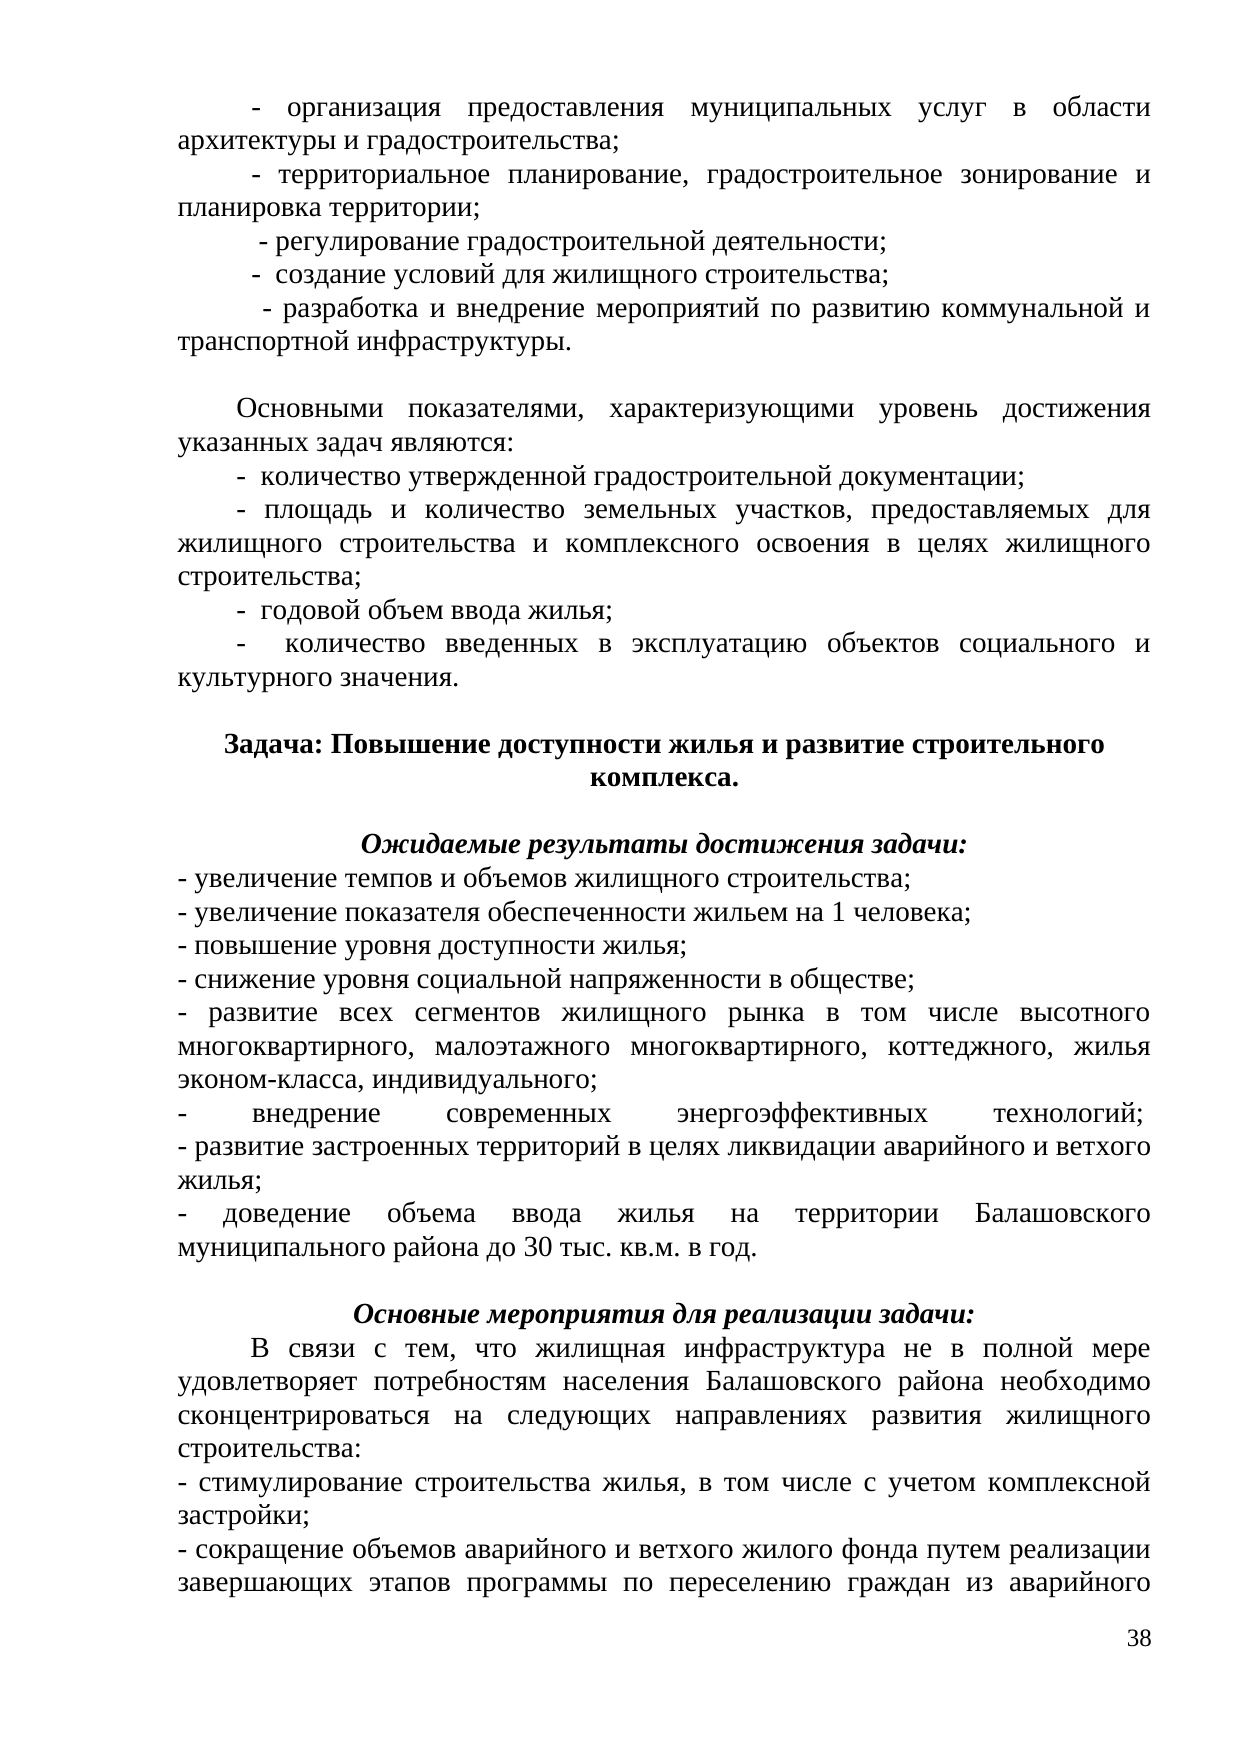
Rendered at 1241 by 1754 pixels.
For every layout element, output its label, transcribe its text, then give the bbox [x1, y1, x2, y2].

text Основными показателями, характеризующими уровень достижения указанных задач являются: [177, 391, 1152, 458]
text - снижение уровня социальной напряженности в обществе; [177, 961, 1152, 994]
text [177, 1531, 1152, 1598]
text Задача: Повышение доступности жилья и развитие строительного комплекса. [177, 726, 1152, 793]
text - развитие всех сегментов жилищного рынка в том числе высотного многоквартирного, малоэтажного многоквартирного, коттеджного, жилья эконом-класса, индивидуального; [177, 994, 1152, 1095]
text - доведение объема ввода жилья на территории Балашовского муниципального района до 30 тыс. кв.м. в год. [177, 1196, 1152, 1263]
text - внедрение современных энергоэффективных технологий; - развитие застроенных территорий в целях ликвидации аварийного и ветхого жилья; [177, 1095, 1152, 1196]
text - увеличение показателя обеспеченности жильем на 1 человека; [177, 894, 1152, 927]
text - регулирование градостроительной деятельности; [177, 223, 1152, 256]
text - количество введенных в эксплуатацию объектов социального и культурного значения. [177, 625, 1152, 692]
text - создание условий для жилищного строительства; [177, 256, 1152, 290]
text - повышение уровня доступности жилья; [177, 927, 1152, 961]
text - территориальное планирование, градостроительное зонирование и планировка территории; [177, 156, 1152, 223]
text - площадь и количество земельных участков, предоставляемых для жилищного строительства и комплексного освоения в целях жилищного строительства; [177, 491, 1152, 592]
text - годовой объем ввода жилья; [177, 592, 1152, 625]
text - увеличение темпов и объемов жилищного строительства; [177, 860, 1152, 894]
text - количество утвержденной градостроительной документации; [177, 458, 1152, 491]
text - разработка и внедрение мероприятий по развитию коммунальной и транспортной инфраструктуры. [177, 290, 1152, 357]
text - организация предоставления муниципальных услуг в области архитектуры и градостроительства; [177, 89, 1152, 156]
text - стимулирование строительства жилья, в том числе с учетом комплексной застройки; [177, 1464, 1152, 1531]
text В связи с тем, что жилищная инфраструктура не в полной мере удовлетворяет потребностям населения Балашовского района необходимо сконцентрироваться на следующих направлениях развития жилищного строительства: [177, 1330, 1152, 1464]
text Ожидаемые результаты достижения задачи: [177, 827, 1152, 860]
text Основные мероприятия для реализации задачи: [177, 1263, 1152, 1330]
